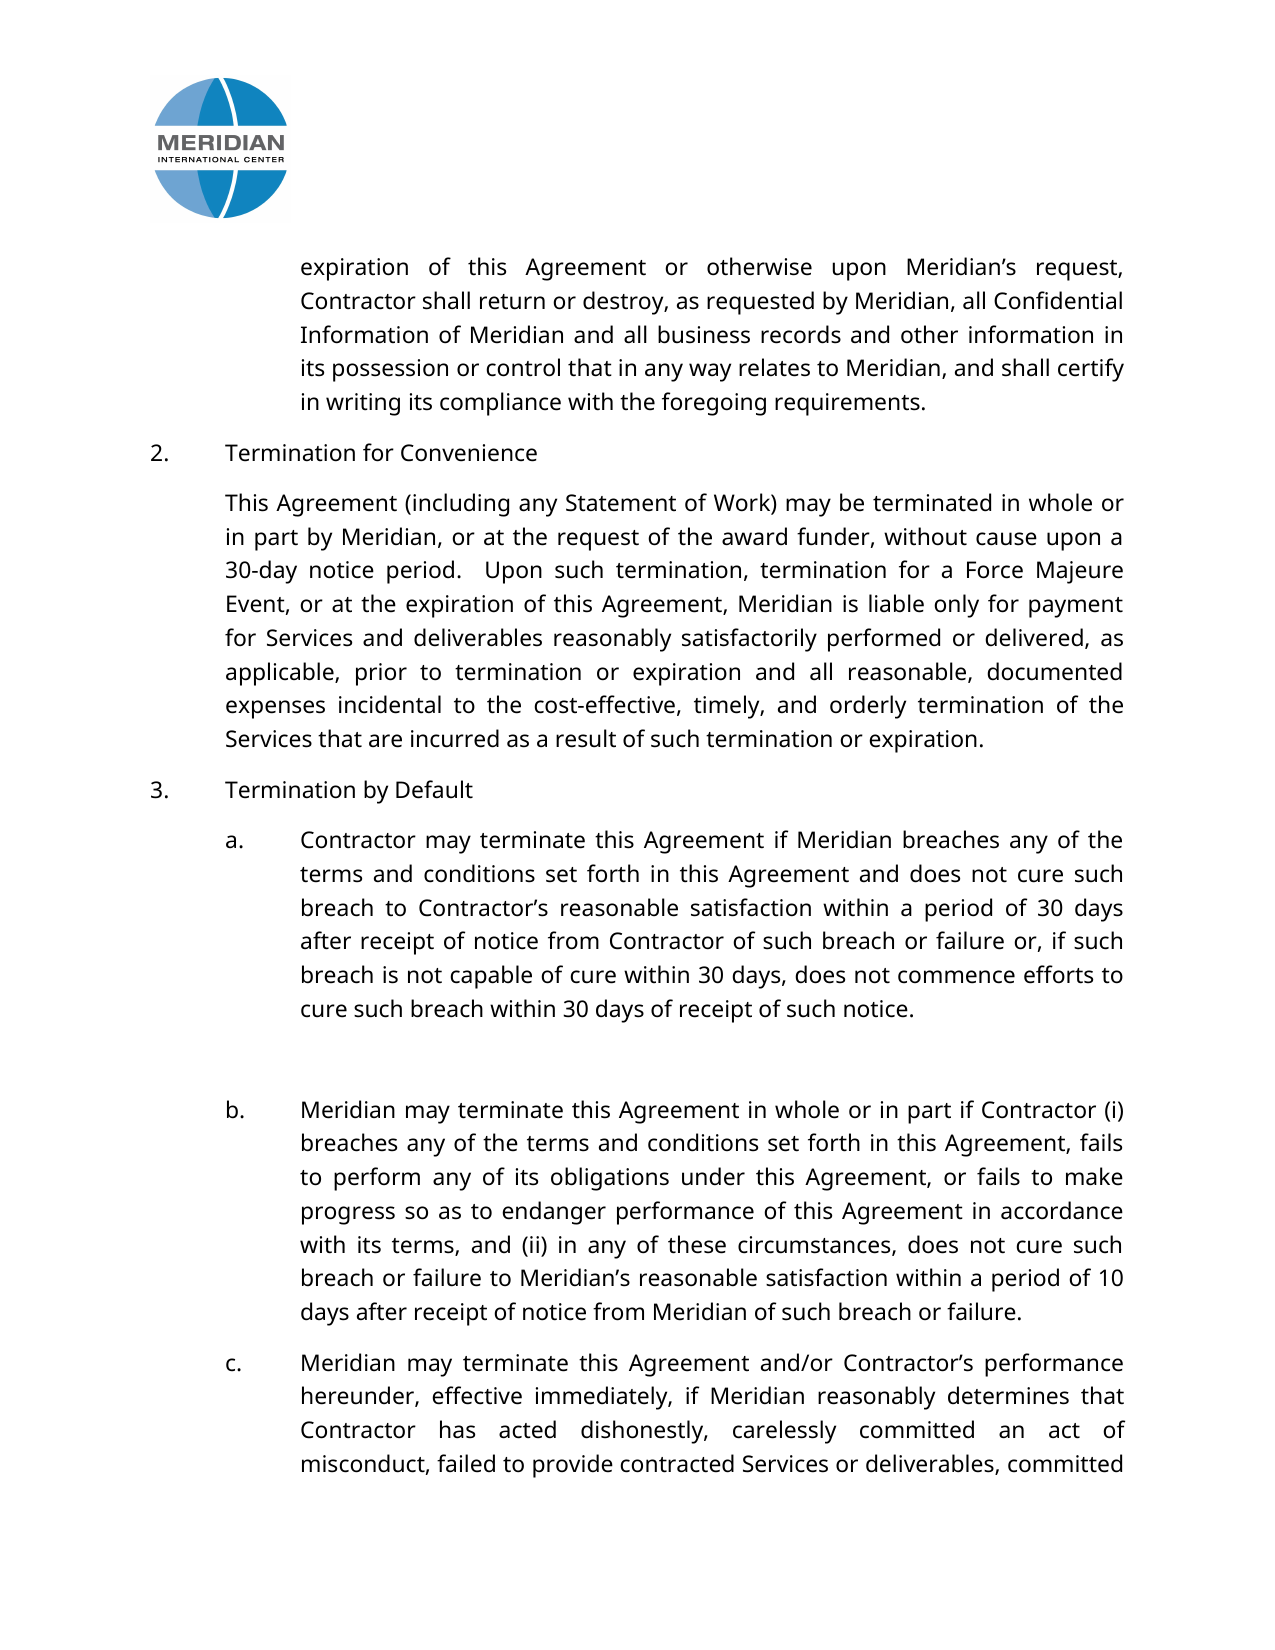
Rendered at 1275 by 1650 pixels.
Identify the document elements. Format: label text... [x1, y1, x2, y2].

text 2. Termination for Convenience [150, 436, 1125, 468]
text 3. Termination by Default [150, 773, 1125, 805]
text b. Meridian may terminate this Agreement in whole or in part if Contractor (i) breaches any of the terms and conditions set forth in this Agreement, fails to perform any of its obligations under this Agreement, or fails to make progress so as to endanger performance of this Agreement in accordance with its terms, and (ii) in any of these circumstances, does not cure such breach or failure to Meridian’s reasonable satisfaction within a period of 10 days after receipt of notice from Meridian of such breach or failure. [225, 1093, 1125, 1327]
text a. Contractor may terminate this Agreement if Meridian breaches any of the terms and conditions set forth in this Agreement and does not cure such breach to Contractor’s reasonable satisfaction within a period of 30 days after receipt of notice from Contractor of such breach or failure or, if such breach is not capable of cure within 30 days, does not commence efforts to cure such breach within 30 days of receipt of such notice. [225, 824, 1125, 1024]
text This Agreement (including any Statement of Work) may be terminated in whole or in part by Meridian, or at the request of the award funder, without cause upon a 30-day notice period. Upon such termination, termination for a Force Majeure Event, or at the expiration of this Agreement, Meridian is liable only for payment for Services and deliverables reasonably satisfactorily performed or delivered, as applicable, prior to termination or expiration and all reasonable, documented expenses incidental to the cost-effective, timely, and orderly termination of the Services that are incurred as a result of such termination or expiration. [225, 487, 1125, 754]
picture [150, 75, 291, 223]
